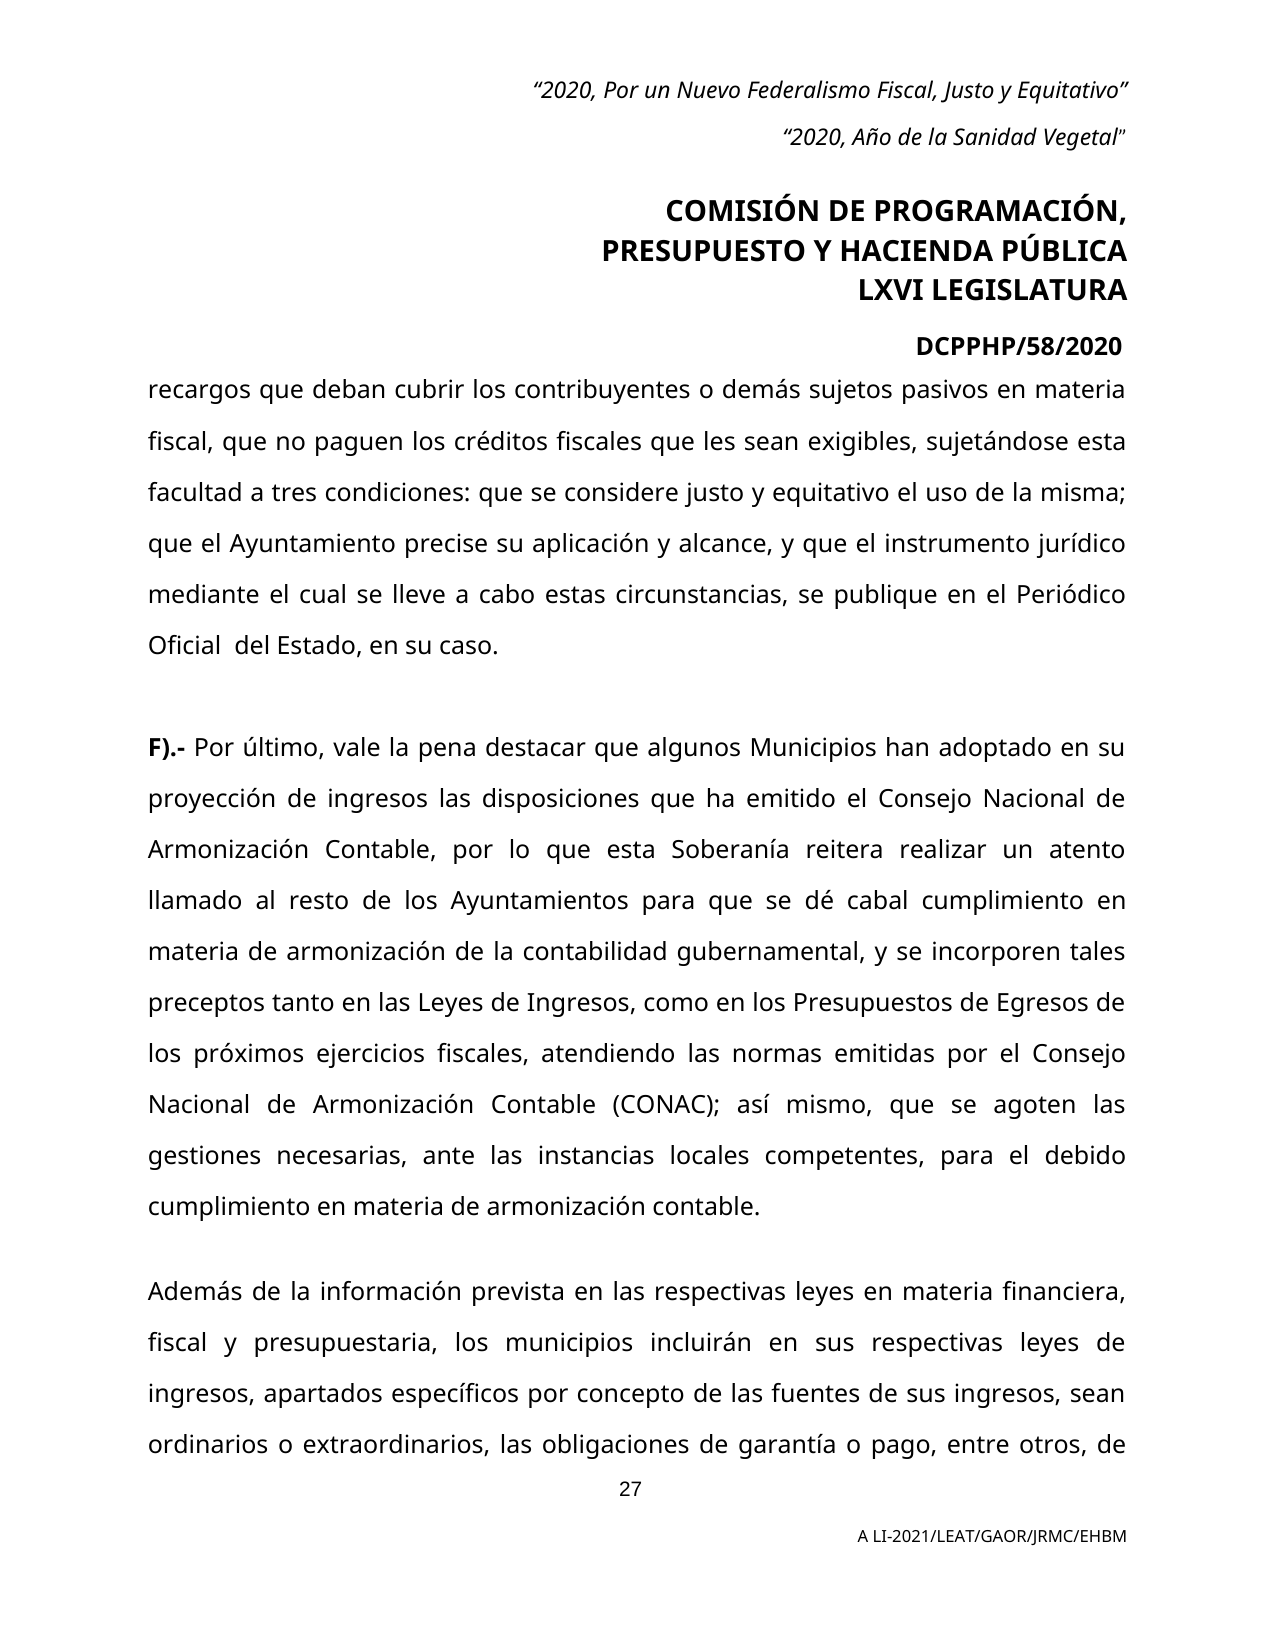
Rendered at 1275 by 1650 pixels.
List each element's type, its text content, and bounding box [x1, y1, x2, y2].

text F).- Por último, vale la pena destacar que algunos Municipios han adoptado en su proyección de ingresos las disposiciones que ha emitido el Consejo Nacional de Armonización Contable, por lo que esta Soberanía reitera realizar un atento llamado al resto de los Ayuntamientos para que se dé cabal cumplimiento en materia de armonización de la contabilidad gubernamental, y se incorporen tales preceptos tanto en las Leyes de Ingresos, como en los Presupuestos de Egresos de los próximos ejercicios fiscales, atendiendo las normas emitidas por el Consejo Nacional de Armonización Contable (CONAC); así mismo, que se agoten las gestiones necesarias, ante las instancias locales competentes, para el debido cumplimiento en materia de armonización contable. [148, 729, 1127, 1223]
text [148, 372, 1127, 661]
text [148, 1274, 1127, 1461]
